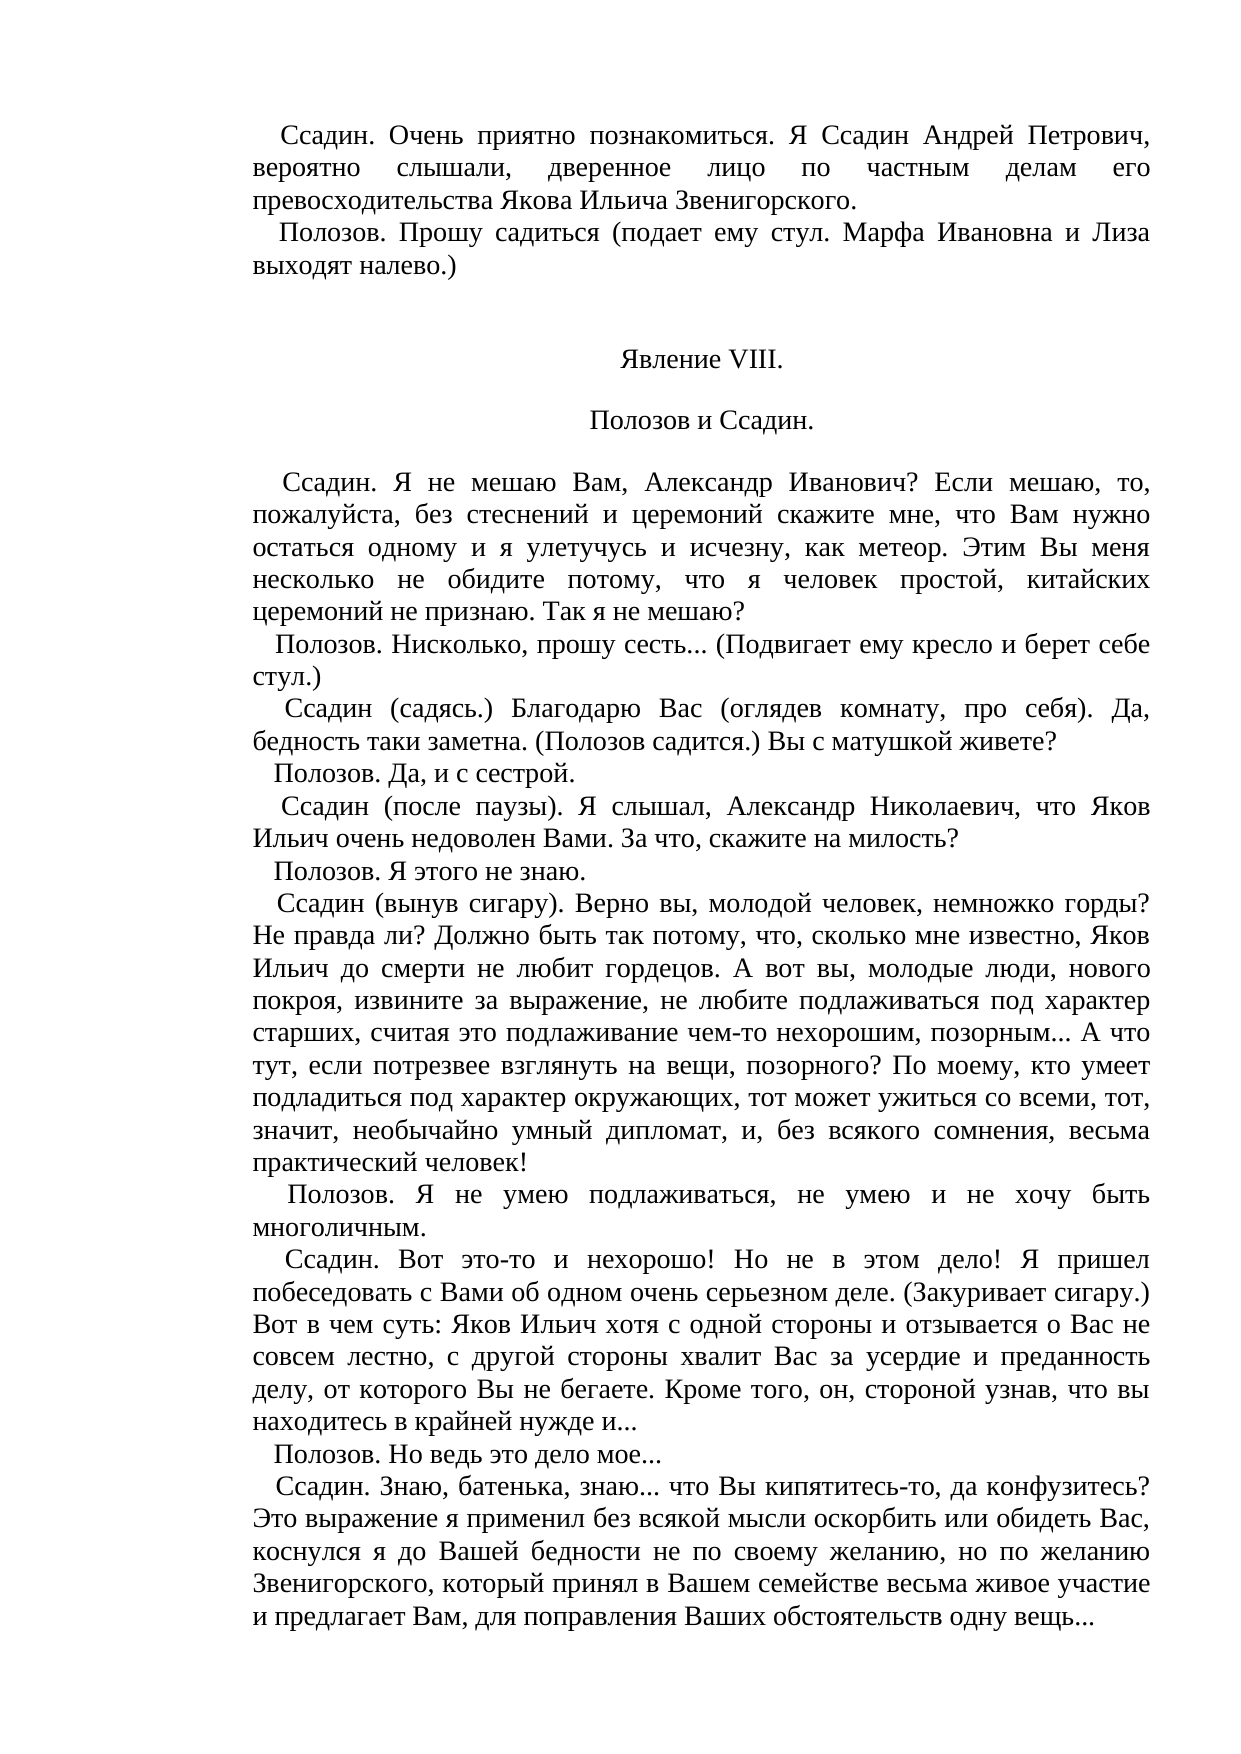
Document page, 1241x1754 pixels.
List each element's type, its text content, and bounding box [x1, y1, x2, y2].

text Полозов и Ссадин. [252, 403, 1152, 436]
text Полозов. Прошу садиться (подает ему стул. Марфа Ивановна и Лиза выходят налево.) [252, 215, 1152, 280]
text Явление VIII. [252, 342, 1152, 374]
text Ссадин (после паузы). Я слышал, Александр Николаевич, что Яков Ильич очень недоволен Вами. За что, скажите на милость? [252, 789, 1152, 853]
text Полозов. Нисколько, прошу сесть... (Подвигает ему кресло и берет себе стул.) [252, 627, 1152, 692]
text Ссадин. Я не мешаю Вам, Александр Иванович? Если мешаю, то, пожалуйста, без стеснений и церемоний скажите мне, что Вам нужно остаться одному и я улетучусь и исчезну, как метеор. Этим Вы меня несколько не обидите потому, что я человек простой, китайских церемоний не признаю. Так я не мешаю? [252, 465, 1152, 627]
text Ссадин (садясь.) Благодарю Вас (оглядев комнату, про себя). Да, бедность таки заметна. (Полозов садится.) Вы с матушкой живете? [252, 692, 1152, 756]
text Полозов. Да, и с сестрой. [252, 756, 1152, 789]
text Ссадин. Очень приятно познакомиться. Я Ссадин Андрей Петрович, вероятно слышали, дверенное лицо по частным делам его превосходительства Якова Ильича Звенигорского. [252, 118, 1152, 215]
text Полозов. Я этого не знаю. [252, 853, 1152, 886]
text Ссадин (вынув сигару). Верно вы, молодой человек, немножко горды? Не правда ли? Должно быть так потому, что, сколько мне известно, Яков Ильич до смерти не любит гордецов. А вот вы, молодые люди, нового покроя, извините за выражение, не любите подлаживаться под характер старших, считая это подлаживание чем-то нехорошим, позорным... А что тут, если потрезвее взглянуть на вещи, позорного? По моему, кто умеет подладиться под характер окружающих, тот может ужиться со всеми, тот, значит, необычайно умный дипломат, и, без всякого сомнения, весьма практический человек! [252, 886, 1152, 1177]
text Ссадин. Знаю, батенька, знаю... что Вы кипятитесь-то, да конфузитесь? Это выражение я применил без всякой мысли оскорбить или обидеть Вас, коснулся я до Вашей бедности не по своему желанию, но по желанию Звенигорского, который принял в Вашем семействе весьма живое участие и предлагает Вам, для поправления Ваших обстоятельств одну вещь... [252, 1469, 1152, 1631]
text Ссадин. Вот это-то и нехорошо! Но не в этом дело! Я пришел побеседовать с Вами об одном очень серьезном деле. (Закуривает сигару.) Вот в чем суть: Яков Ильич хотя с одной стороны и отзывается о Вас не совсем лестно, с другой стороны хвалит Вас за усердие и преданность делу, от которого Вы не бегаете. Кроме того, он, стороной узнав, что вы находитесь в крайней нужде и... [252, 1242, 1152, 1437]
text Полозов. Но ведь это дело мое... [252, 1437, 1152, 1469]
text Полозов. Я не умею подлаживаться, не умею и не хочу быть многоличным. [252, 1177, 1152, 1242]
